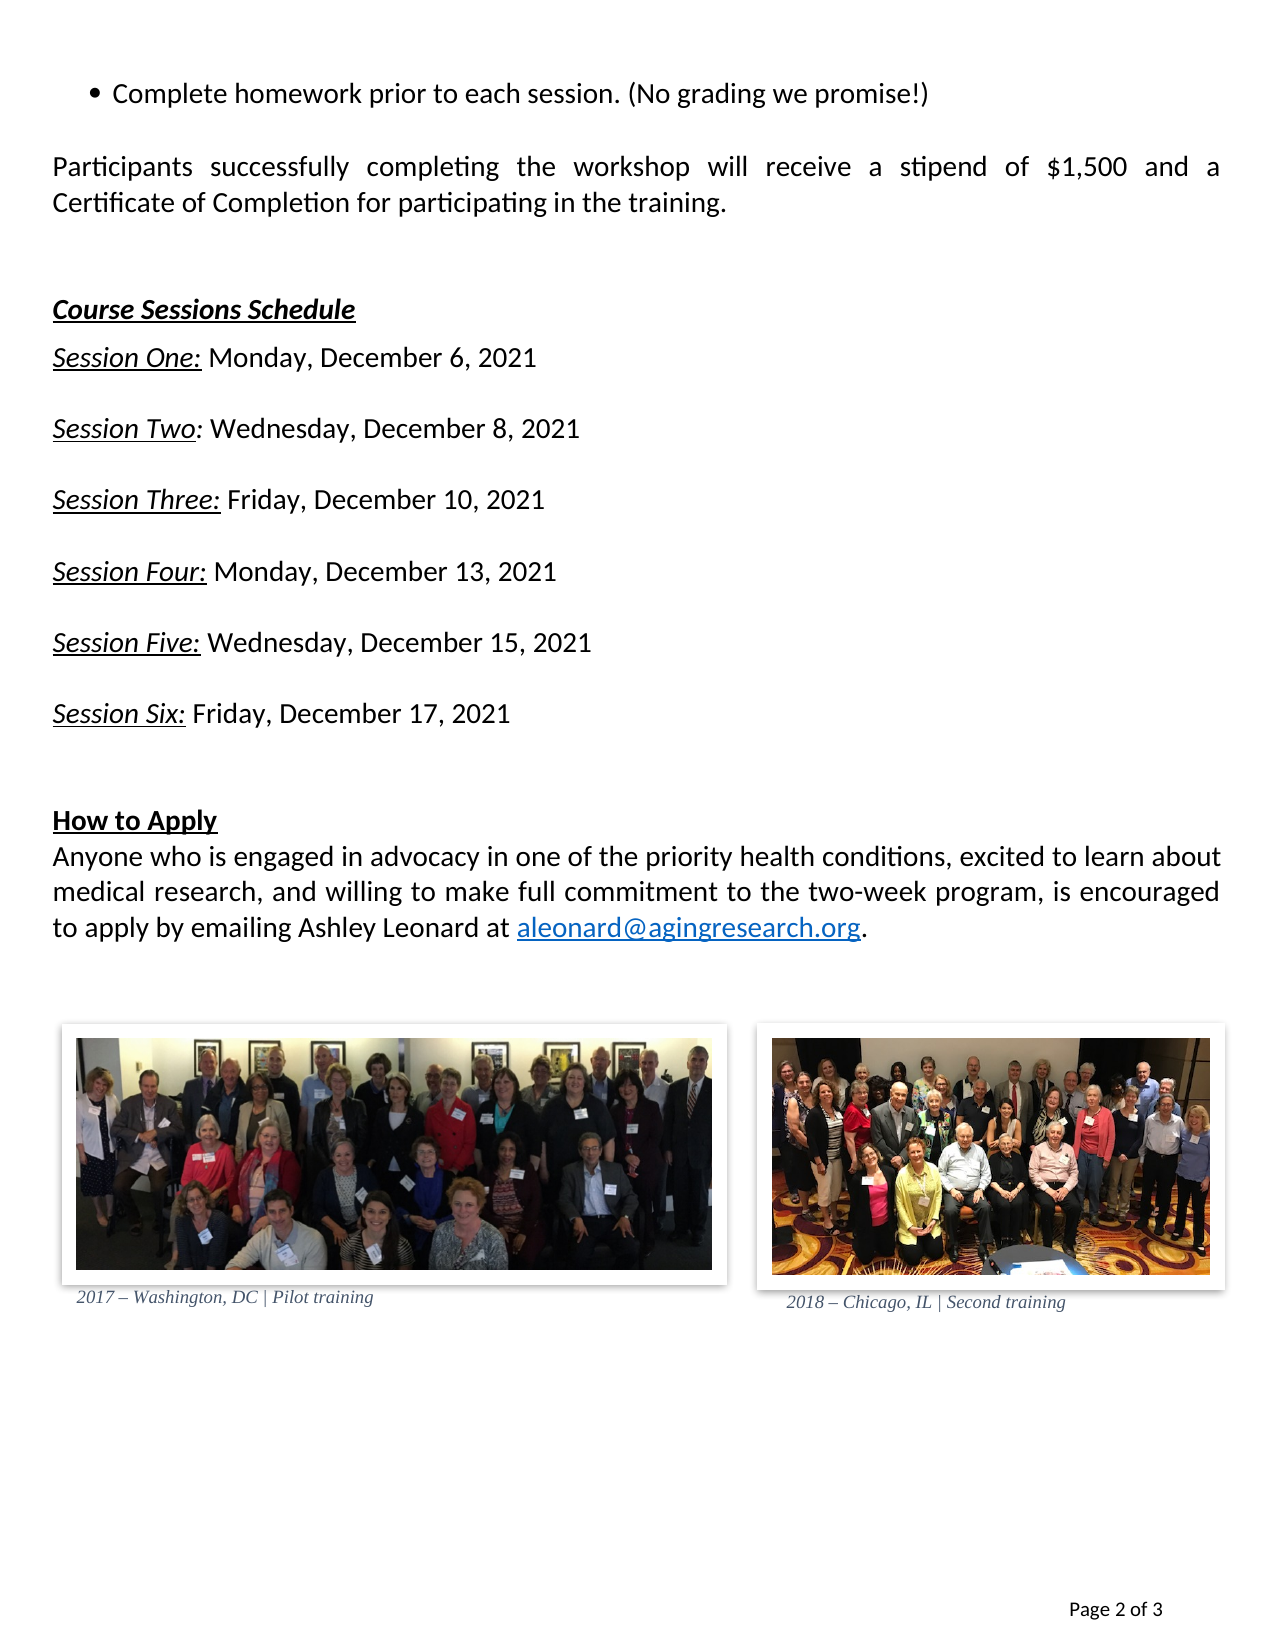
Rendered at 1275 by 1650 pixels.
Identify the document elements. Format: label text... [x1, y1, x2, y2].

text Session One: Monday, December 6, 2021 [52, 339, 1222, 374]
text Session Three: Friday, December 10, 2021 [52, 481, 1222, 517]
text How to Apply [52, 802, 1222, 838]
picture [772, 1038, 1210, 1275]
text Participants successfully completing the workshop will receive a stipend of $1,500 and a Certificate of Completion for participating in the training. [52, 148, 1222, 219]
text Session Five: Wednesday, December 15, 2021 [52, 624, 1222, 659]
text Session Six: Friday, December 17, 2021 [52, 695, 1222, 731]
list Complete homework prior to each session. (No grading we promise!) [90, 75, 1222, 111]
text Session Four: Monday, December 13, 2021 [52, 553, 1222, 588]
text Session Two: Wednesday, December 8, 2021 [52, 410, 1222, 446]
picture [76, 1038, 712, 1270]
text Anyone who is engaged in advocacy in one of the priority health conditions, excited to learn about medical research, and willing to make full commitment to the two-week program, is encouraged to apply by emailing Ashley Leonard at aleonard@agingresearch.org. [52, 838, 1222, 944]
text Course Sessions Schedule [52, 291, 1222, 326]
